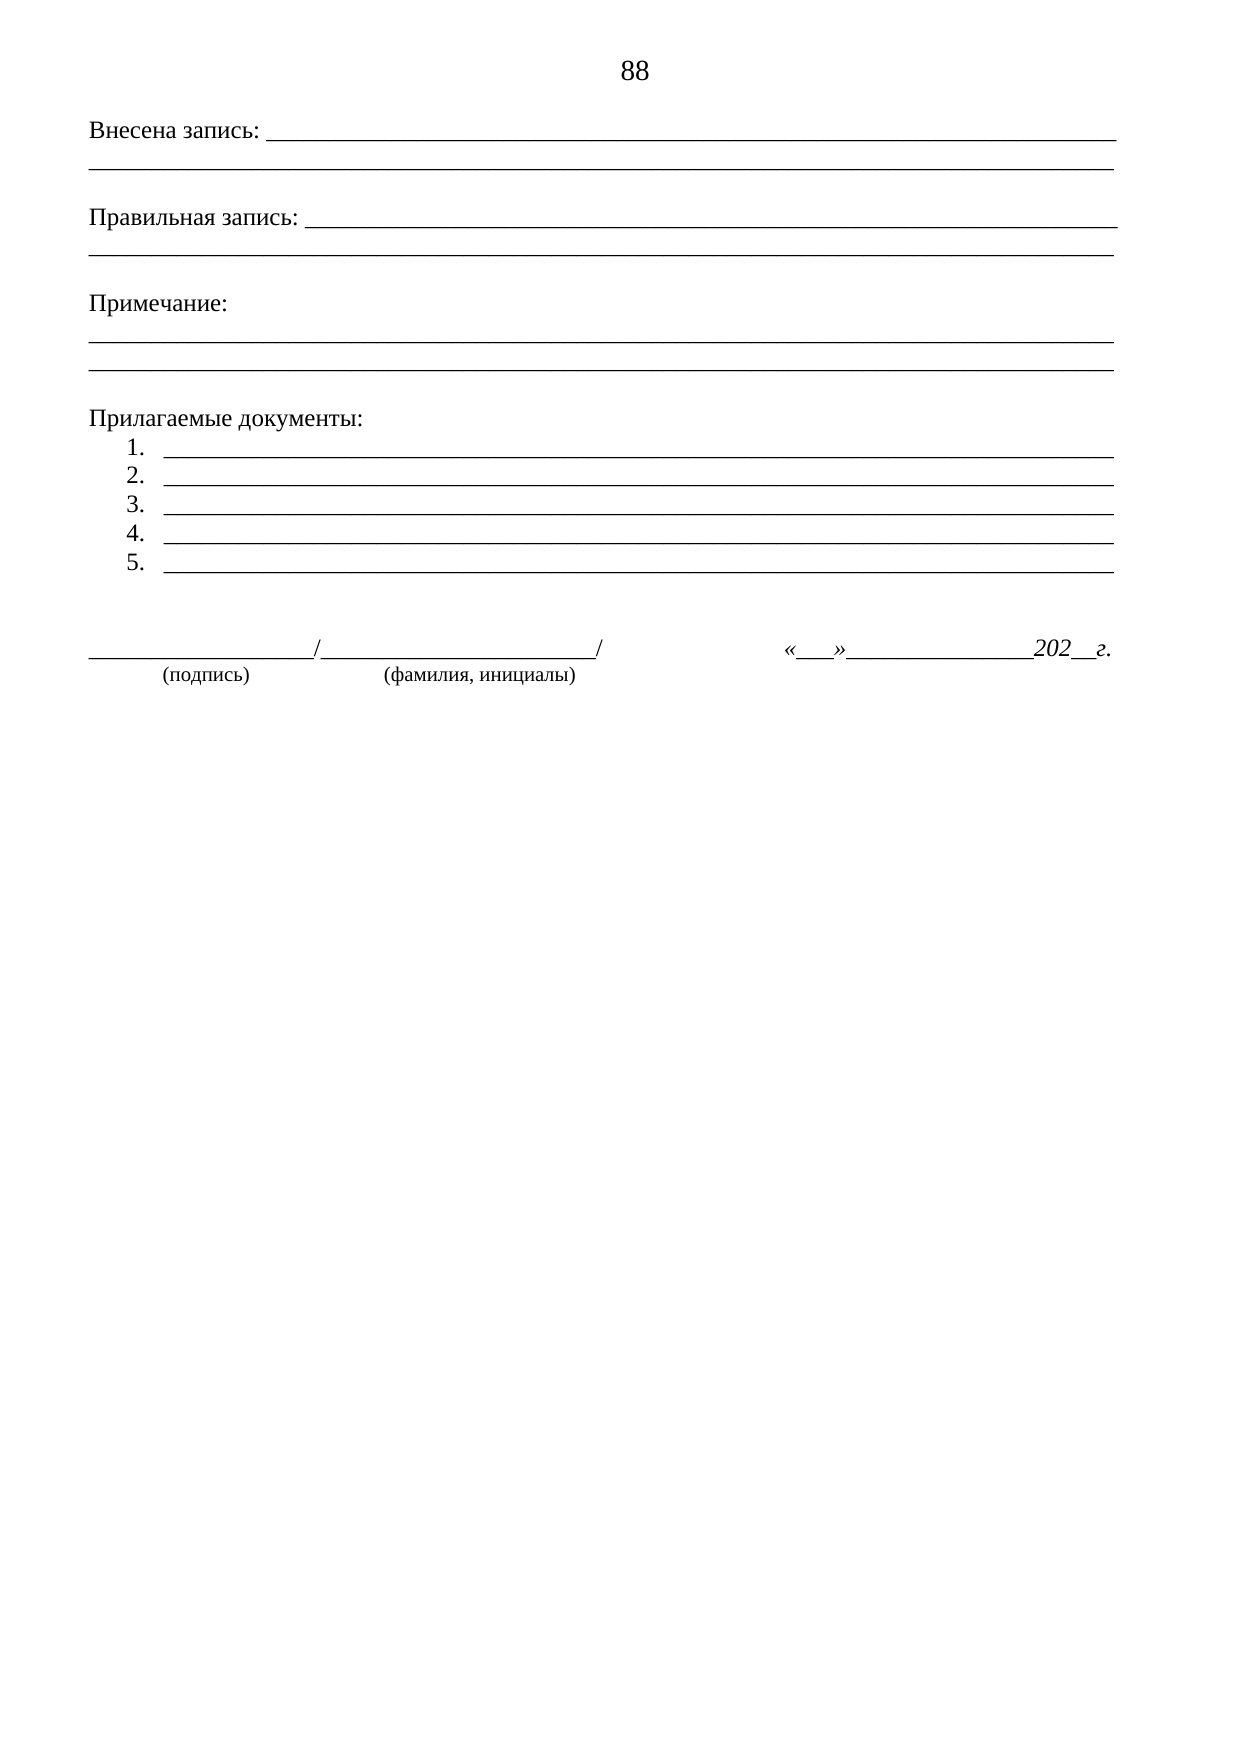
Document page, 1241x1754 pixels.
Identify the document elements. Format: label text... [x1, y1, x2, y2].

list ____________________________________________________________________________ [126, 432, 1181, 460]
text Прилагаемые документы: [89, 403, 1181, 432]
text (подпись) (фамилия, инициалы) [89, 662, 1181, 686]
text __________________/______________________/ «___»_______________202__г. [89, 633, 1181, 662]
list ____________________________________________________________________________ [126, 518, 1181, 547]
text Примечание: [89, 288, 1181, 317]
text Правильная запись: _________________________________________________________________ [89, 202, 1181, 230]
list ____________________________________________________________________________ [126, 460, 1181, 489]
list ____________________________________________________________________________ [126, 489, 1181, 518]
text Внесена запись: ____________________________________________________________________ [89, 115, 1181, 144]
text __________________________________________________________________________________ [89, 144, 1181, 173]
text __________________________________________________________________________________ [89, 317, 1181, 345]
list ____________________________________________________________________________ [126, 547, 1181, 575]
text __________________________________________________________________________________ [89, 230, 1181, 259]
text __________________________________________________________________________________ [89, 345, 1181, 374]
